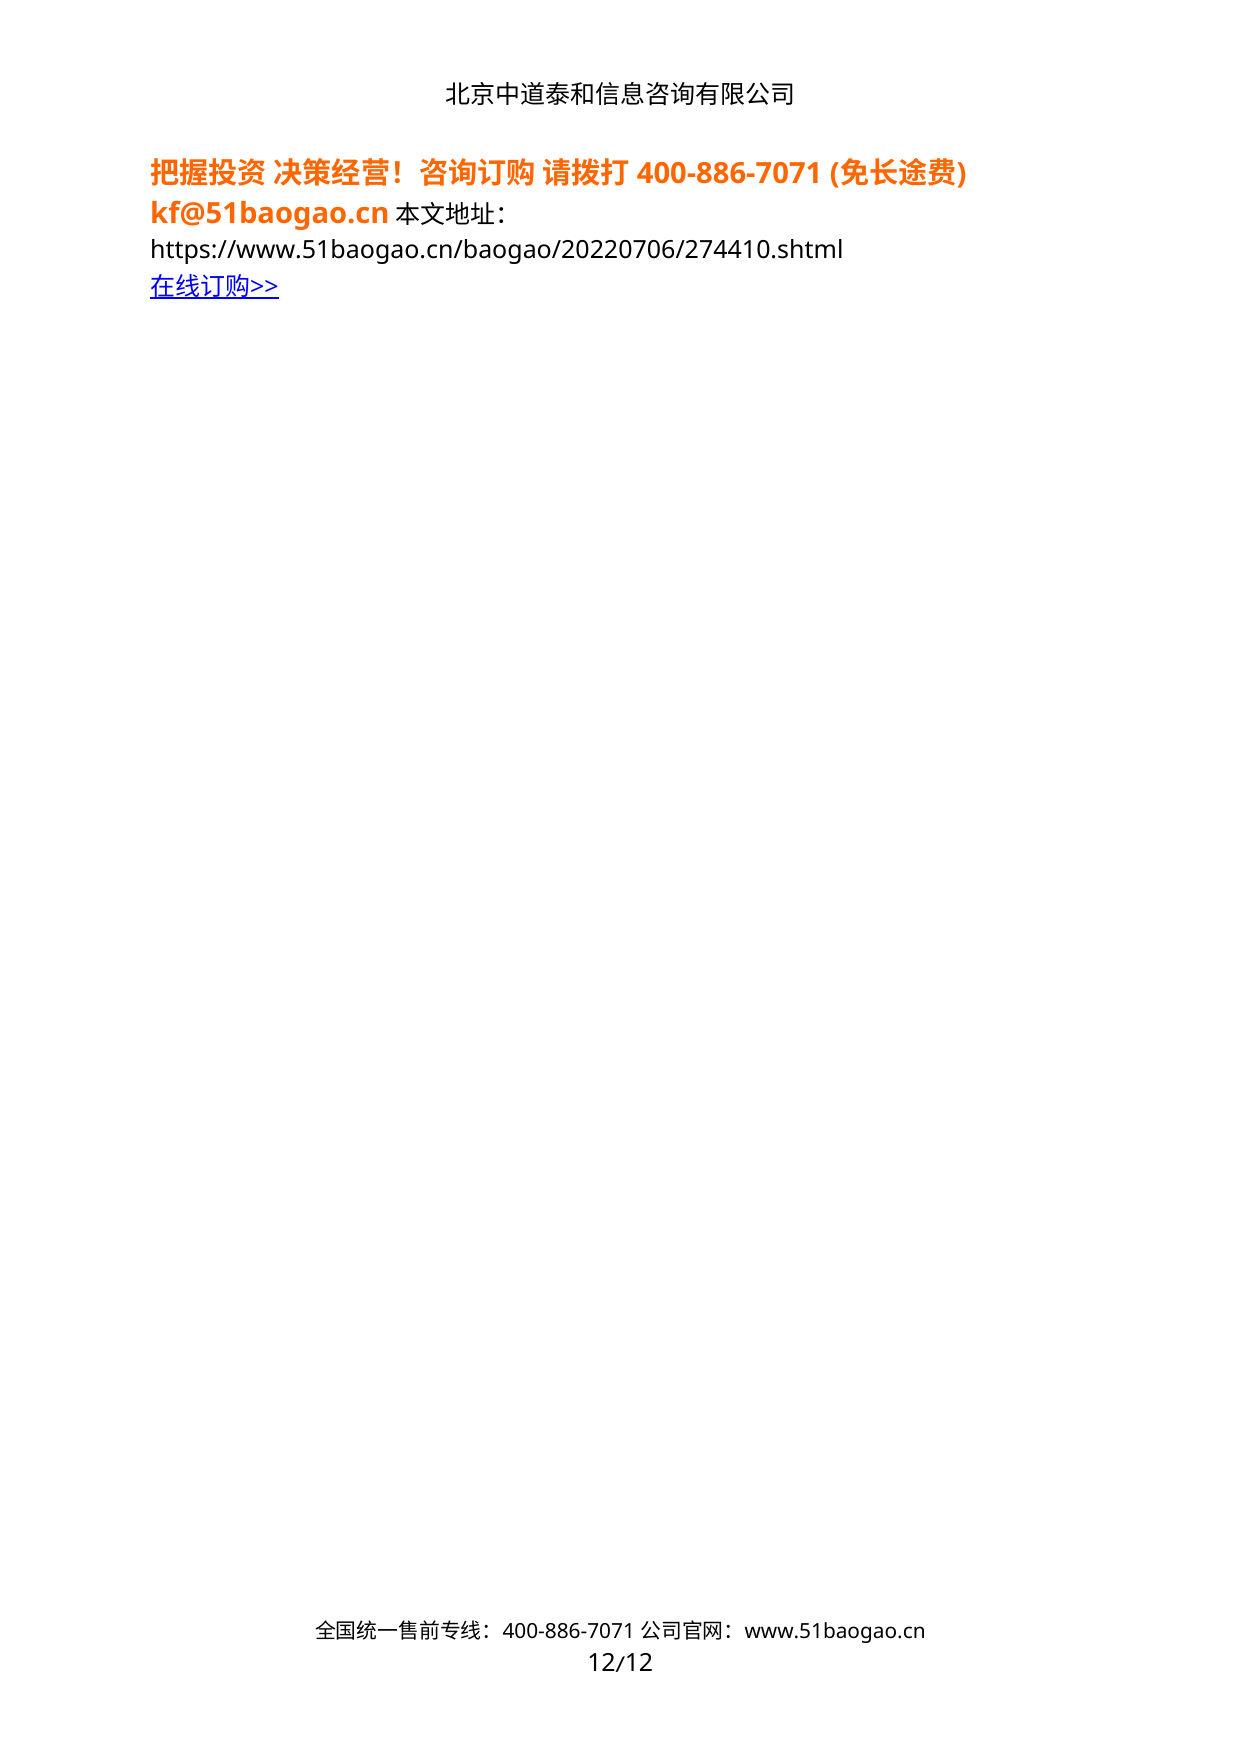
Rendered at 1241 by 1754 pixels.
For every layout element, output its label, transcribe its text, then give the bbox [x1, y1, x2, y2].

text 把握投资 决策经营！咨询订购 请拨打 400-886-7071 (免长途费) kf@51baogao.cn本文地址：https://www.51baogao.cn/baogao/20220706/274410.shtml [150, 150, 1090, 266]
text 在线订购>> [150, 266, 1090, 302]
